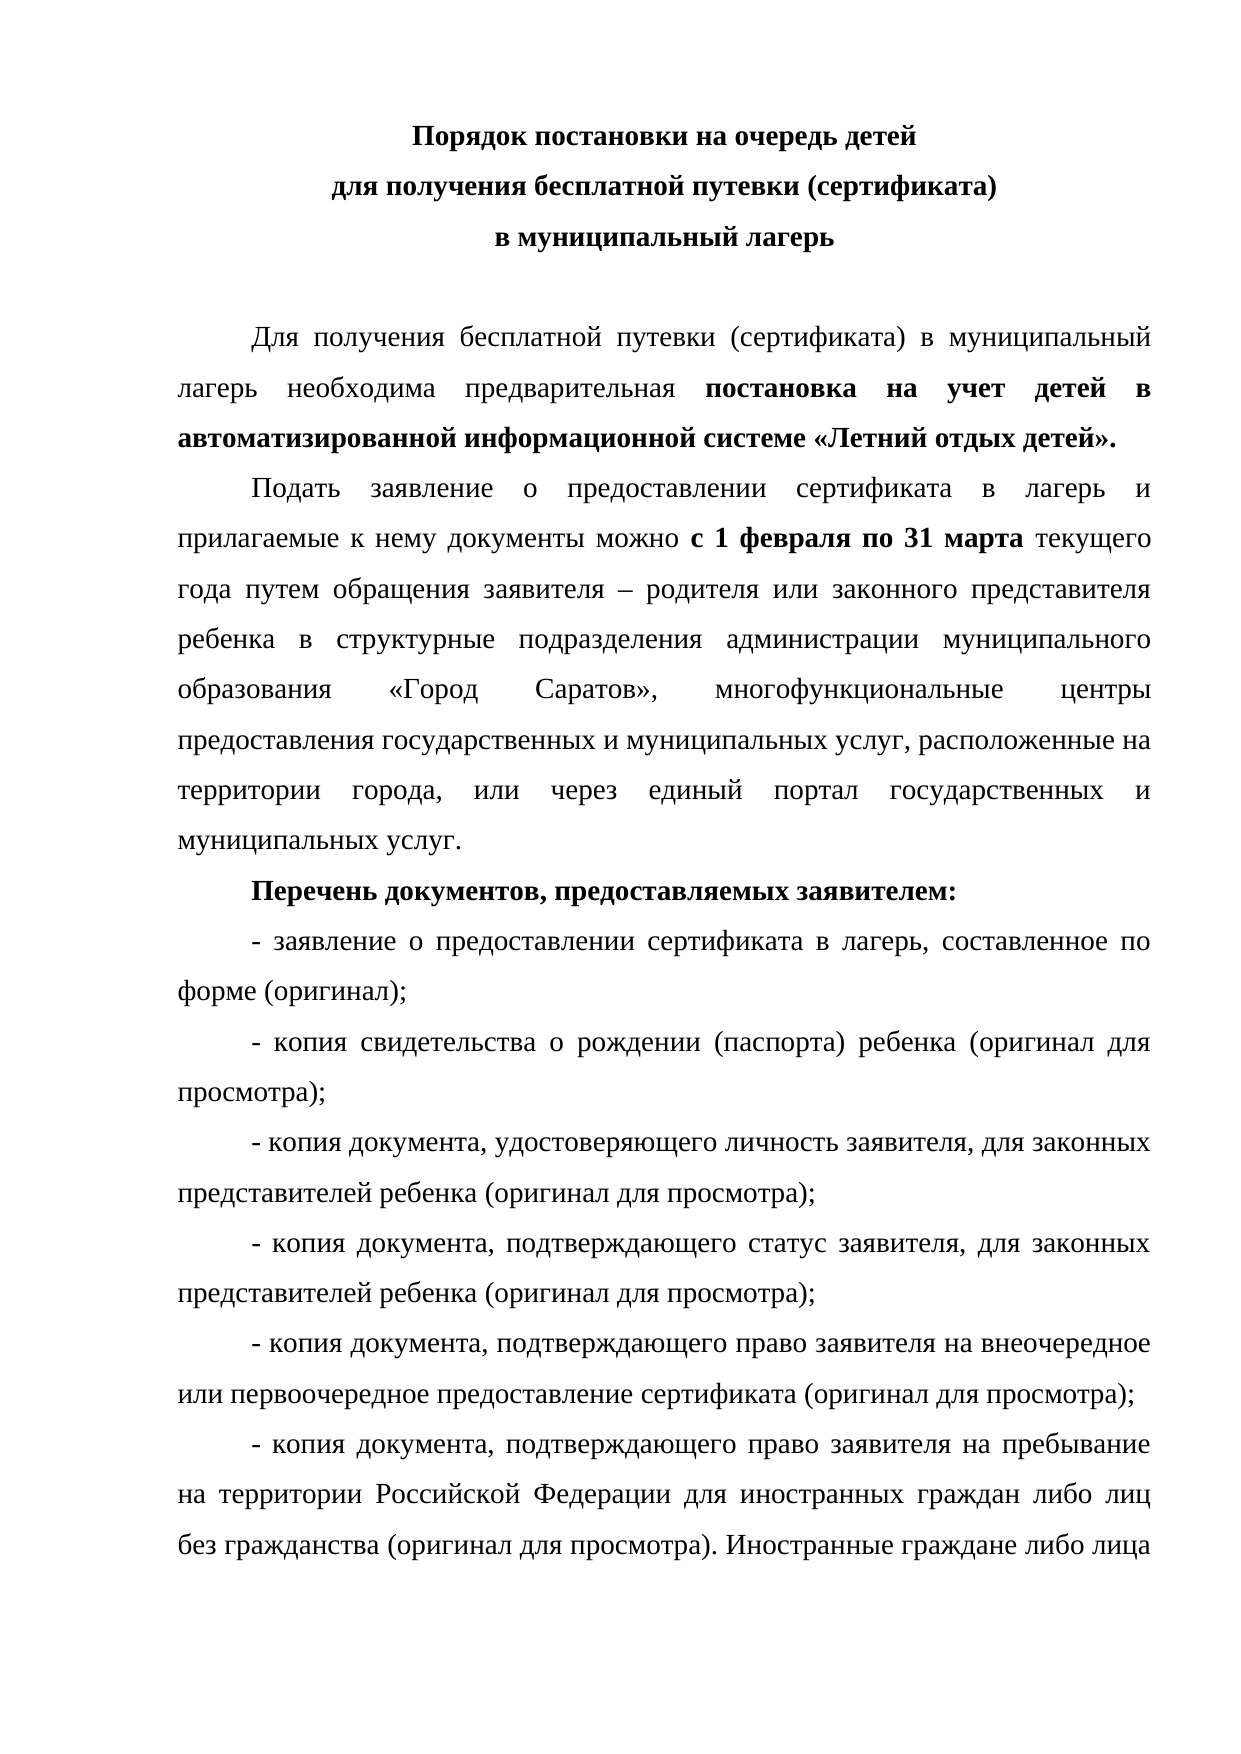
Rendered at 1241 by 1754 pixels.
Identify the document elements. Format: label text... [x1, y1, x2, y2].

text для получения бесплатной путевки (сертификата) [177, 168, 1152, 202]
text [177, 1426, 1152, 1560]
text Порядок постановки на очередь детей [177, 118, 1152, 152]
text - заявление о предоставлении сертификата в лагерь, составленное по форме (оригинал); [177, 923, 1152, 1007]
text Для получения бесплатной путевки (сертификата) в муниципальный лагерь необходима предварительная постановка на учет детей в автоматизированной информационной системе «Летний отдых детей». [177, 319, 1152, 453]
text - копия свидетельства о рождении (паспорта) ребенка (оригинал для просмотра); [177, 1024, 1152, 1108]
text - копия документа, удостоверяющего личность заявителя, для законных представителей ребенка (оригинал для просмотра); [177, 1124, 1152, 1208]
text Перечень документов, предоставляемых заявителем: [177, 873, 1152, 906]
text в муниципальный лагерь [177, 219, 1152, 252]
text - копия документа, подтверждающего право заявителя на внеочередное или первоочередное предоставление сертификата (оригинал для просмотра); [177, 1326, 1152, 1409]
text - копия документа, подтверждающего статус заявителя, для законных представителей ребенка (оригинал для просмотра); [177, 1225, 1152, 1309]
text Подать заявление о предоставлении сертификата в лагерь и прилагаемые к нему документы можно с 1 февраля по 31 марта текущего года путем обращения заявителя – родителя или законного представителя ребенка в структурные подразделения администрации муниципального образования «Город Саратов», многофункциональные центры предоставления государственных и муниципальных услуг, расположенные на территории города, или через единый портал государственных и муниципальных услуг. [177, 470, 1152, 856]
